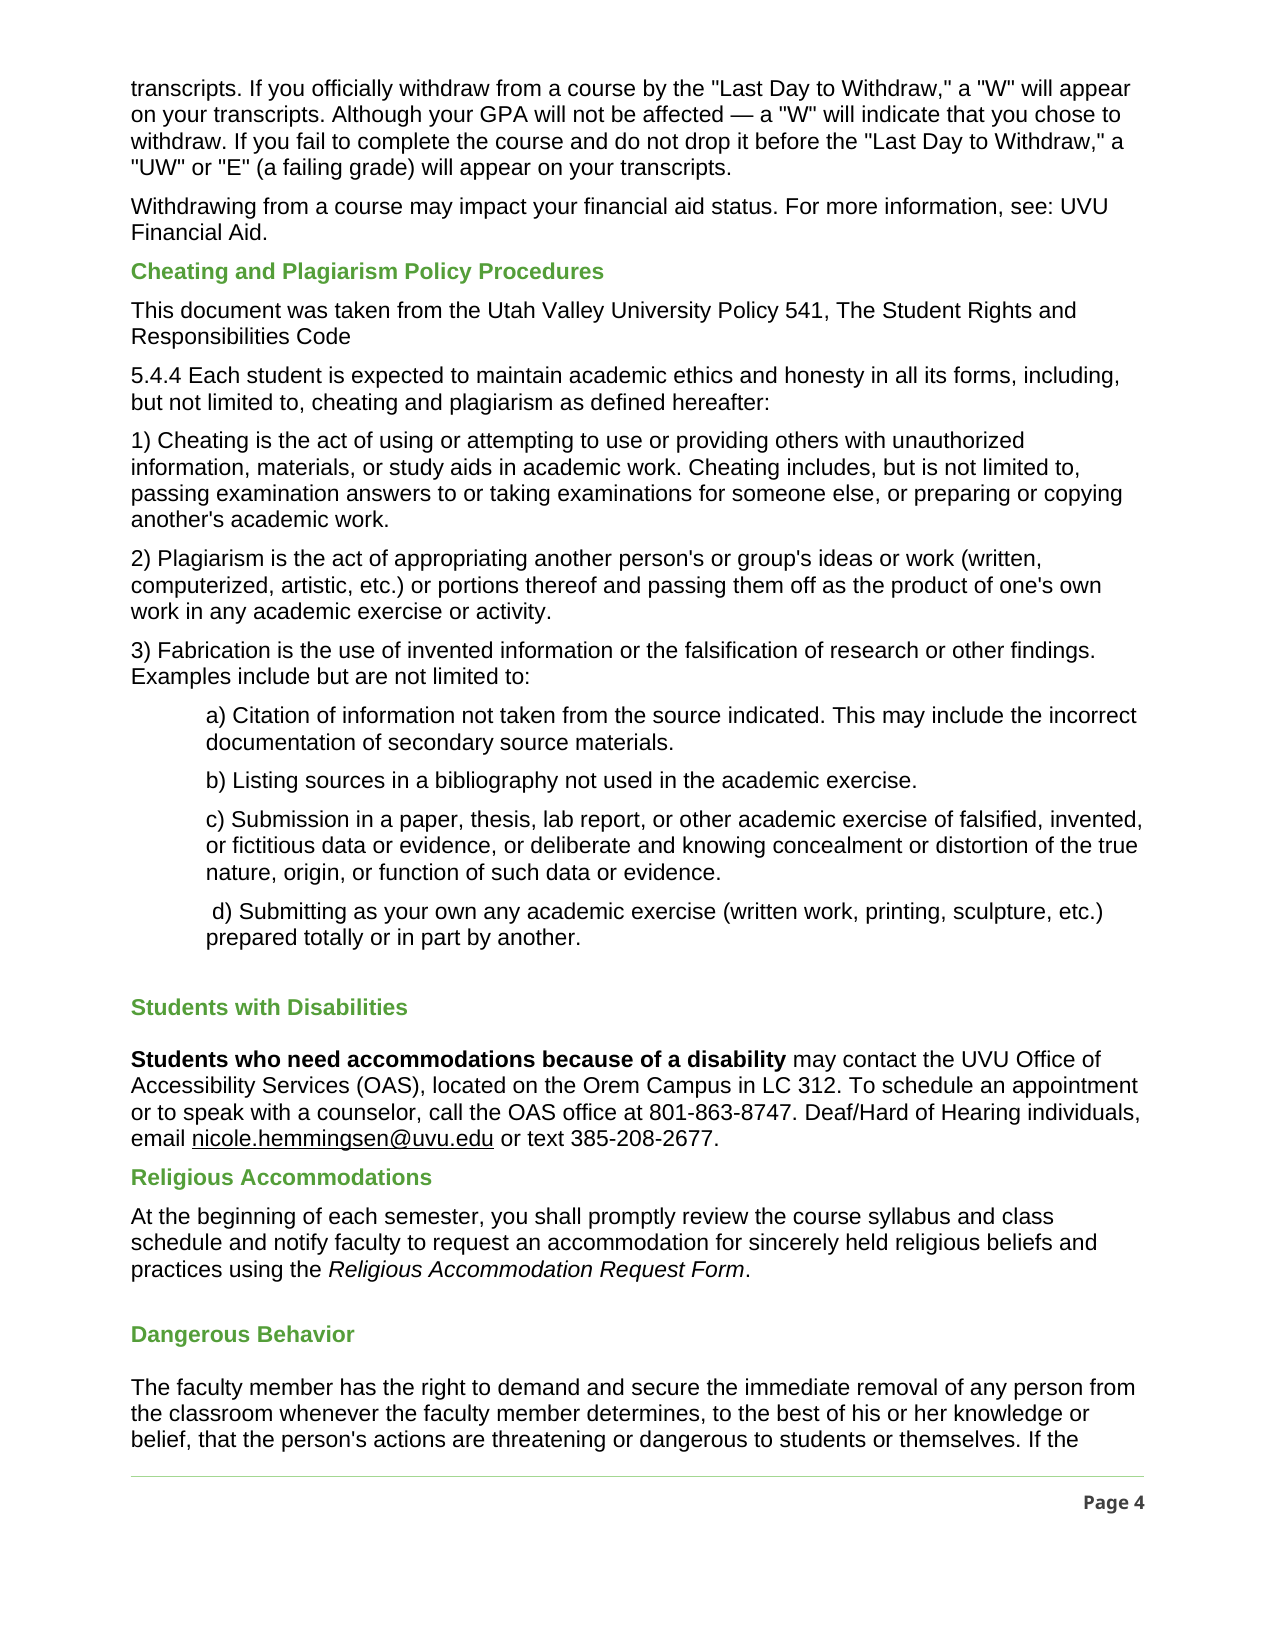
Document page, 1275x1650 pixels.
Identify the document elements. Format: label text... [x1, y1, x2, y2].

text 2) Plagiarism is the act of appropriating another person's or group's ideas or work (written, computerized, artistic, etc.) or portions thereof and passing them off as the product of one's own work in any academic exercise or activity. [131, 545, 1144, 624]
text This document was taken from the Utah Valley University Policy 541, The Student Rights and Responsibilities Code [131, 297, 1144, 350]
text 3) Fabrication is the use of invented information or the falsification of research or other findings. Examples include but are not limited to: [131, 637, 1144, 689]
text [131, 1373, 1144, 1453]
text Withdrawing from a course may impact your financial aid status. For more information, see: UVU Financial Aid. [131, 193, 1144, 246]
text a) Citation of information not taken from the source indicated. This may include the incorrect documentation of secondary source materials. [206, 702, 1144, 755]
text Religious Accommodations [131, 1164, 1144, 1190]
text b) Listing sources in a bibliography not used in the academic exercise. [206, 767, 1144, 794]
text At the beginning of each semester, you shall promptly review the course syllabus and class schedule and notify faculty to request an accommodation for sincerely held religious beliefs and practices using the Religious Accommodation Request Form. [131, 1203, 1144, 1282]
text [131, 75, 1144, 180]
text Dangerous Behavior [131, 1321, 1144, 1347]
text Students who need accommodations because of a disability may contact the UVU Office of Accessibility Services (OAS), located on the Orem Campus in LC 312. To schedule an appointment or to speak with a counselor, call the OAS office at 801-863-8747. Deaf/Hard of Hearing individuals, email nicole.hemmingsen@uvu.edu or text 385-208-2677. [131, 1046, 1144, 1152]
text Cheating and Plagiarism Policy Procedures [131, 258, 1144, 284]
text 1) Cheating is the act of using or attempting to use or providing others with unauthorized information, materials, or study aids in academic work. Cheating includes, but is not limited to, passing examination answers to or taking examinations for someone else, or preparing or copying another's academic work. [131, 427, 1144, 533]
text d) Submitting as your own any academic exercise (written work, printing, sculpture, etc.) prepared totally or in part by another. [206, 898, 1144, 950]
subtitle Students with Disabilities [131, 993, 1144, 1020]
text 5.4.4 Each student is expected to maintain academic ethics and honesty in all its forms, including, but not limited to, cheating and plagiarism as defined hereafter: [131, 362, 1144, 415]
text c) Submission in a paper, thesis, lab report, or other academic exercise of falsified, invented, or fictitious data or evidence, or deliberate and knowing concealment or distortion of the true nature, origin, or function of such data or evidence. [206, 806, 1144, 885]
